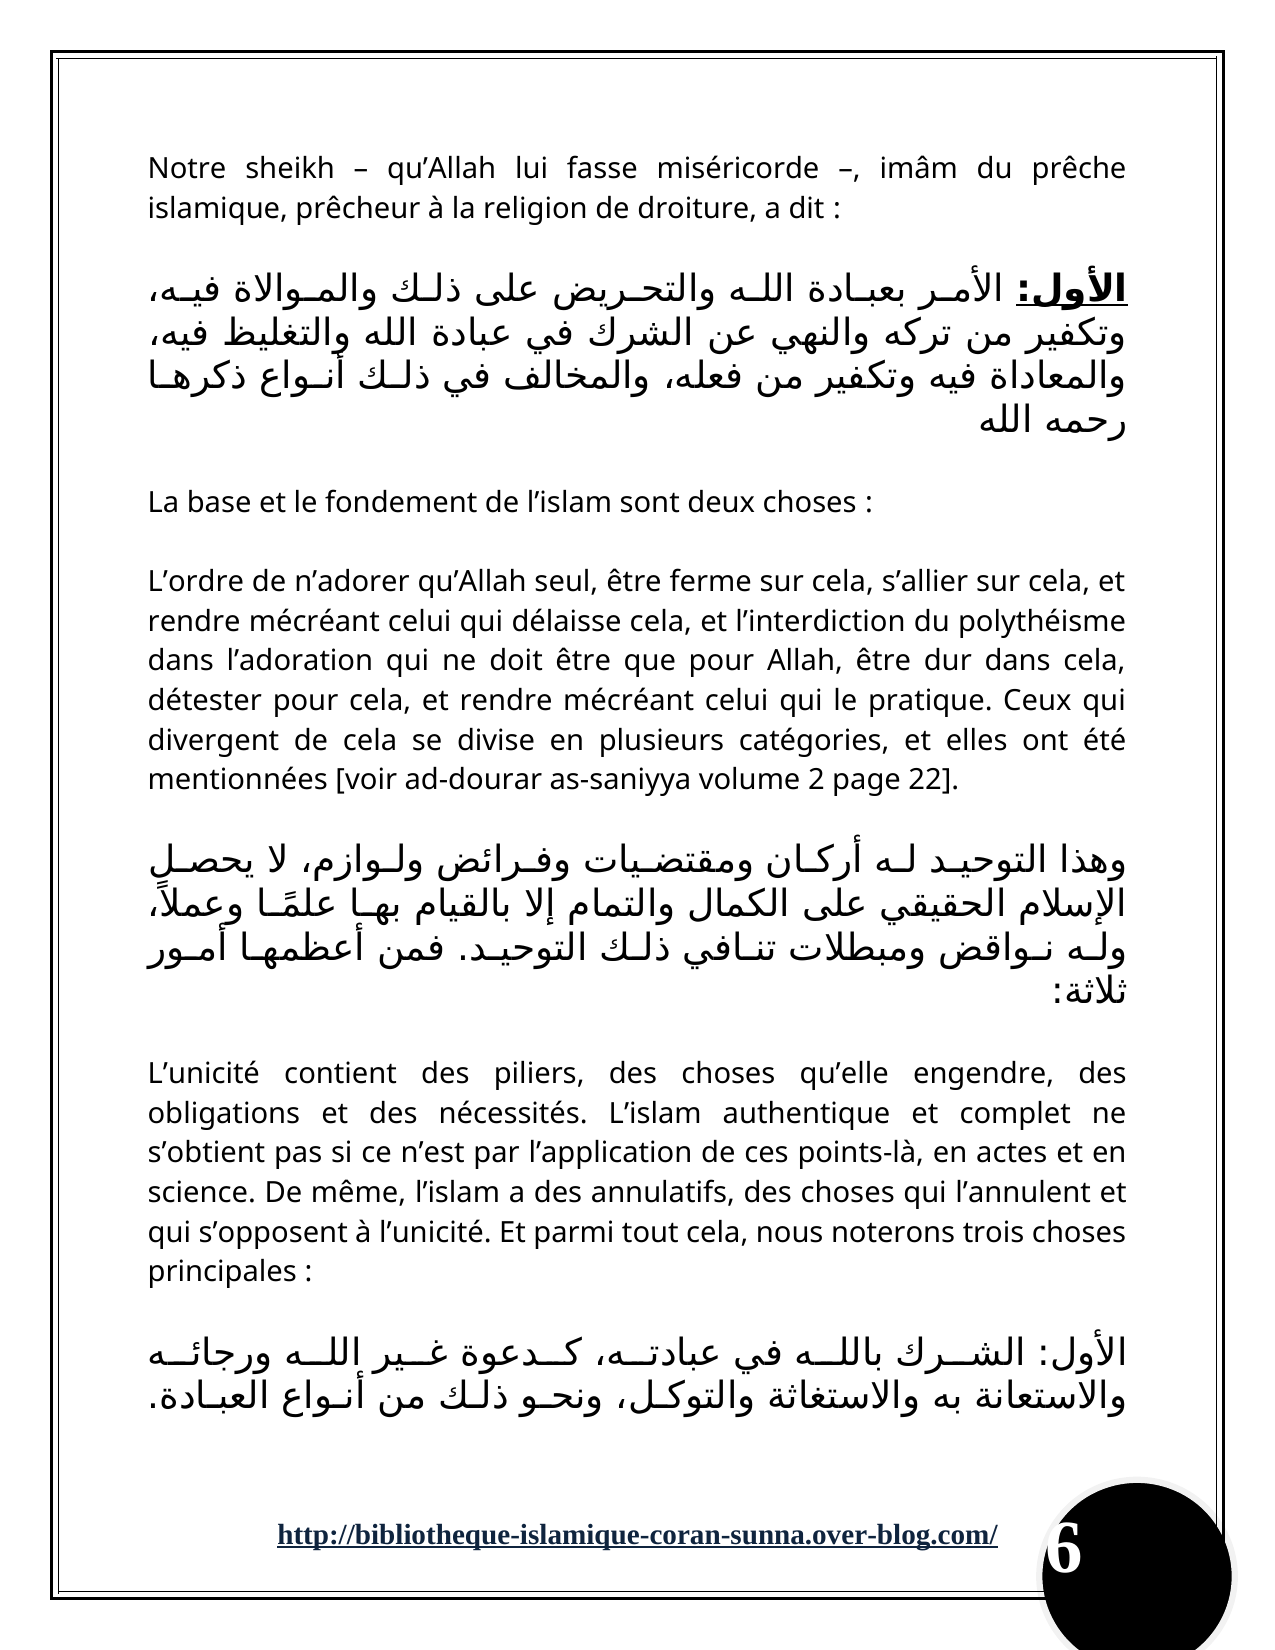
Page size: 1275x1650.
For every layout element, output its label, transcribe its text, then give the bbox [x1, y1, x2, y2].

text Notre sheikh – qu’Allah lui fasse miséricorde –, imâm du prêche islamique, prêcheur à la religion de droiture, a dit : [147, 147, 1127, 227]
text L’unicité contient des piliers, des choses qu’elle engendre, des obligations et des nécessités. L’islam authentique et complet ne s’obtient pas si ce n’est par l’application de ces points-là, en actes et en science. De même, l’islam a des annulatifs, des choses qui l’annulent et qui s’opposent à l’unicité. Et parmi tout cela, nous noterons trois choses principales : [147, 1052, 1127, 1290]
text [147, 1330, 1127, 1417]
text La base et le fondement de l’islam sont deux choses : [147, 481, 1127, 521]
text L’ordre de n’adorer qu’Allah seul, être ferme sur cela, s’allier sur cela, et rendre mécréant celui qui délaisse cela, et l’interdiction du polythéisme dans l’adoration qui ne doit être que pour Allah, être dur dans cela, détester pour cela, et rendre mécréant celui qui le pratique. Ceux qui divergent de cela se divise en plusieurs catégories, et elles ont été mentionnées [voir ad-dourar as-saniyya volume 2 page 22]. [147, 560, 1127, 798]
text الأول: الأمر بعبادة الله والتحريض على ذلك والموالاة فيه، وتكفير من تركه والنهي عن الشرك في عبادة الله والتغليظ فيه، والمعاداة فيه وتكفير من فعله، والمخالف في ذلك أنواع ذكرها رحمه الله [147, 267, 1127, 441]
text وهذا التوحيد له أركان ومقتضيات وفرائض ولوازم، لا يحصل الإسلام الحقيقي على الكمال والتمام إلا بالقيام بها علمًا وعملاً، وله نواقض ومبطلات تنافي ذلك التوحيد. فمن أعظمها أمور ثلاثة: [147, 838, 1127, 1013]
